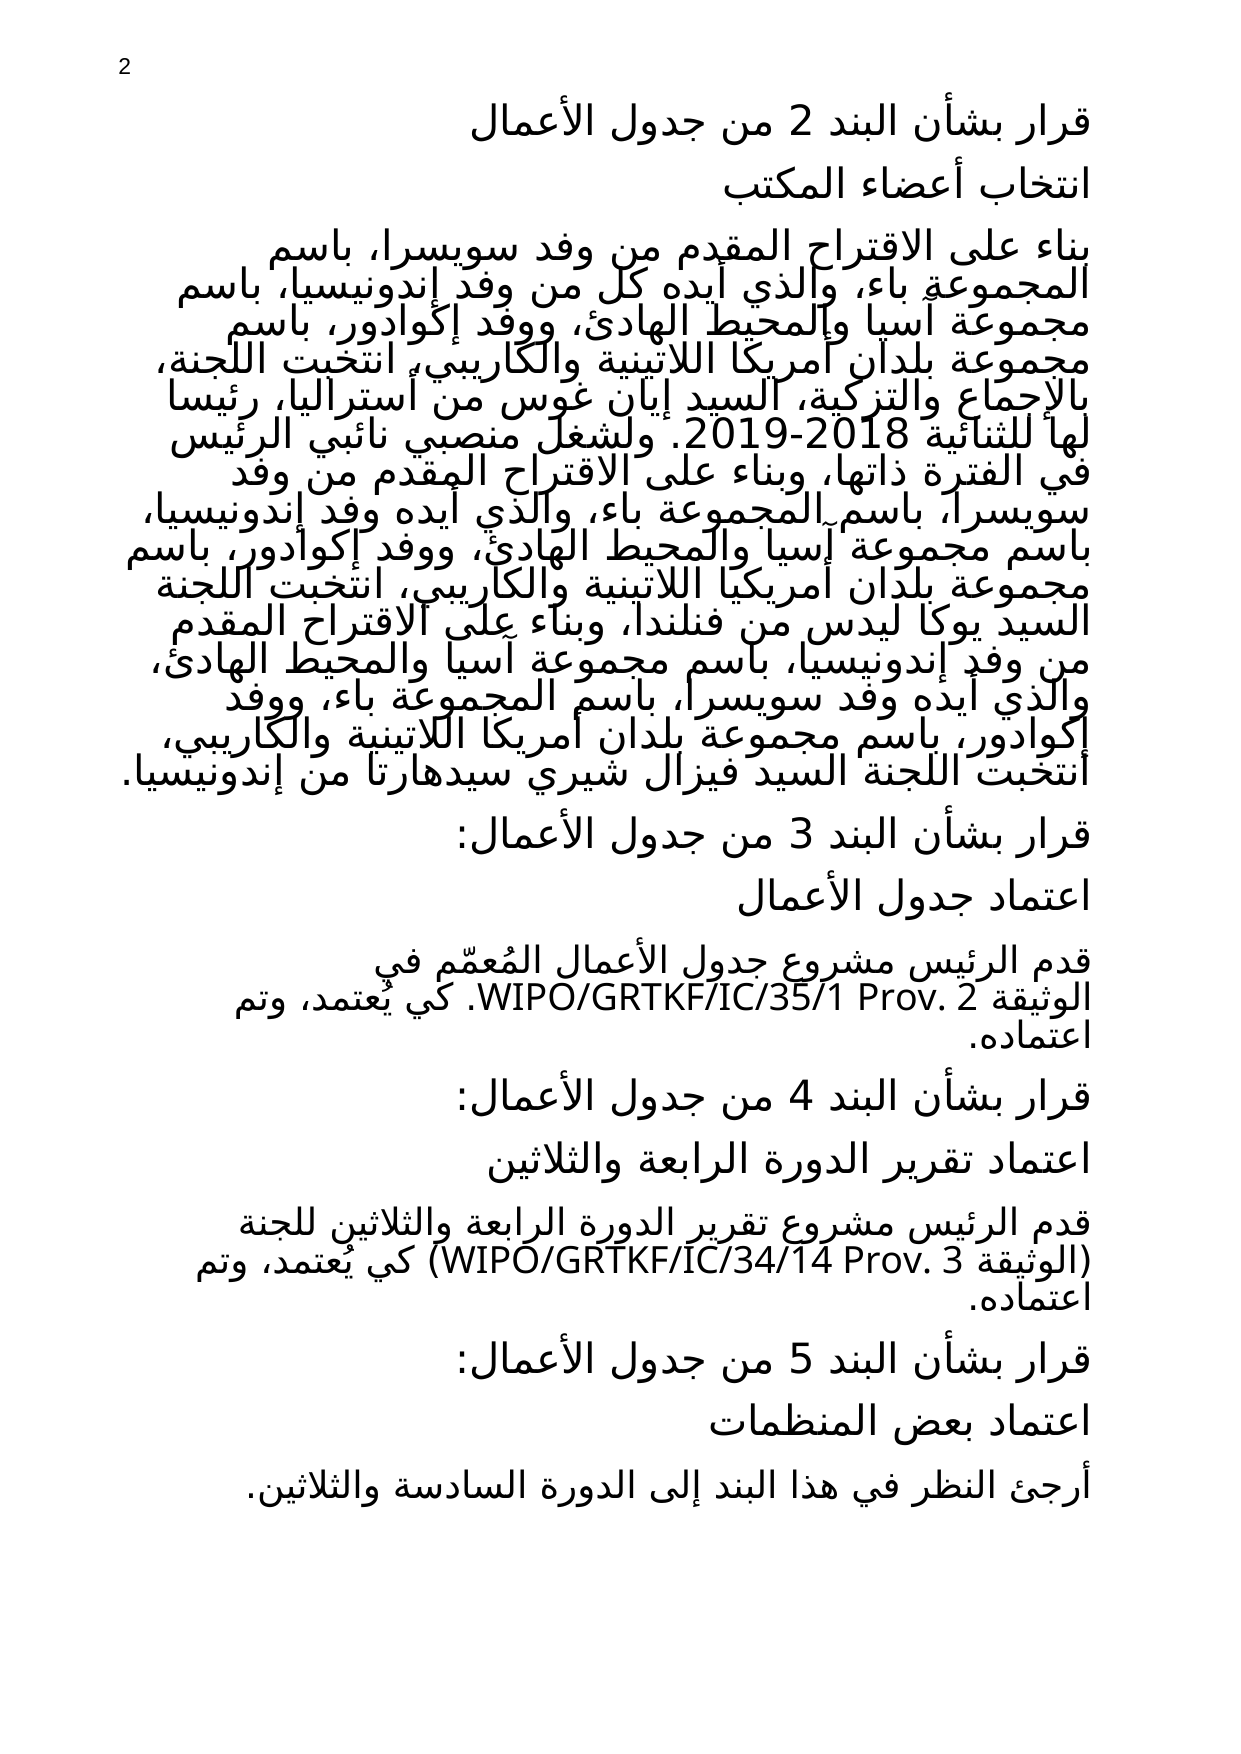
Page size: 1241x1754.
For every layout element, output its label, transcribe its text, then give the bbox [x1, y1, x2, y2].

text قدم الرئيس مشروع تقرير الدورة الرابعة والثلاثين للجنة (الوثيقة WIPO/GRTKF/IC/34/14 Prov. 3) كي يُعتمد، وتم اعتماده. [118, 1206, 1092, 1318]
text اعتماد جدول الأعمال [118, 881, 1092, 918]
text قرار بشأن البند 5 من جدول الأعمال: [118, 1343, 1092, 1381]
text قرار بشأن البند 4 من جدول الأعمال: [118, 1081, 1092, 1118]
text أرجئ النظر في هذا البند إلى الدورة السادسة والثلاثين. [118, 1468, 1092, 1506]
text بناء على الاقتراح المقدم من وفد سويسرا، باسم المجموعة باء، والذي أيده كل من وفد إندونيسيا، باسم مجموعة آسيا والمحيط الهادئ، ووفد إكوادور، باسم مجموعة بلدان أمريكا اللاتينية والكاريبي، انتخبت اللجنة، بالإجماع والتزكية، السيد إيان غوس من أستراليا، رئيسا لها للثنائية 2018-2019. ولشغل منصبي نائبي الرئيس في الفترة ذاتها، وبناء على الاقتراح المقدم من وفد سويسرا، باسم المجموعة باء، والذي أيده وفد إندونيسيا، باسم مجموعة آسيا والمحيط الهادئ، ووفد إكوادور، باسم مجموعة بلدان أمريكيا اللاتينية والكاريبي، انتخبت اللجنة السيد يوكا ليدس من فنلندا، وبناء على الاقتراح المقدم من وفد إندونيسيا، باسم مجموعة آسيا والمحيط الهادئ، والذي أيده وفد سويسرا، باسم المجموعة باء، ووفد إكوادور، باسم مجموعة بلدان أمريكا اللاتينية والكاريبي، انتخبت اللجنة السيد فيزال شيري سيدهارتا من إندونيسيا. [118, 231, 1092, 793]
text اعتماد تقرير الدورة الرابعة والثلاثين [712, 1143, 1092, 1181]
text قرار بشأن البند 2 من جدول الأعمال [118, 106, 1092, 143]
text قدم الرئيس مشروع جدول الأعمال المُعمّم في الوثيقة WIPO/GRTKF/IC/35/1 Prov. 2. كي يُعتمد، وتم اعتماده. [118, 943, 1092, 1056]
text اعتماد تقرير الدورة الرابعة والثلاثين [118, 1143, 730, 1181]
text انتخاب أعضاء المكتب [118, 168, 1092, 206]
text اعتماد بعض المنظمات [118, 1406, 1092, 1443]
text قرار بشأن البند 3 من جدول الأعمال: [118, 818, 1092, 856]
